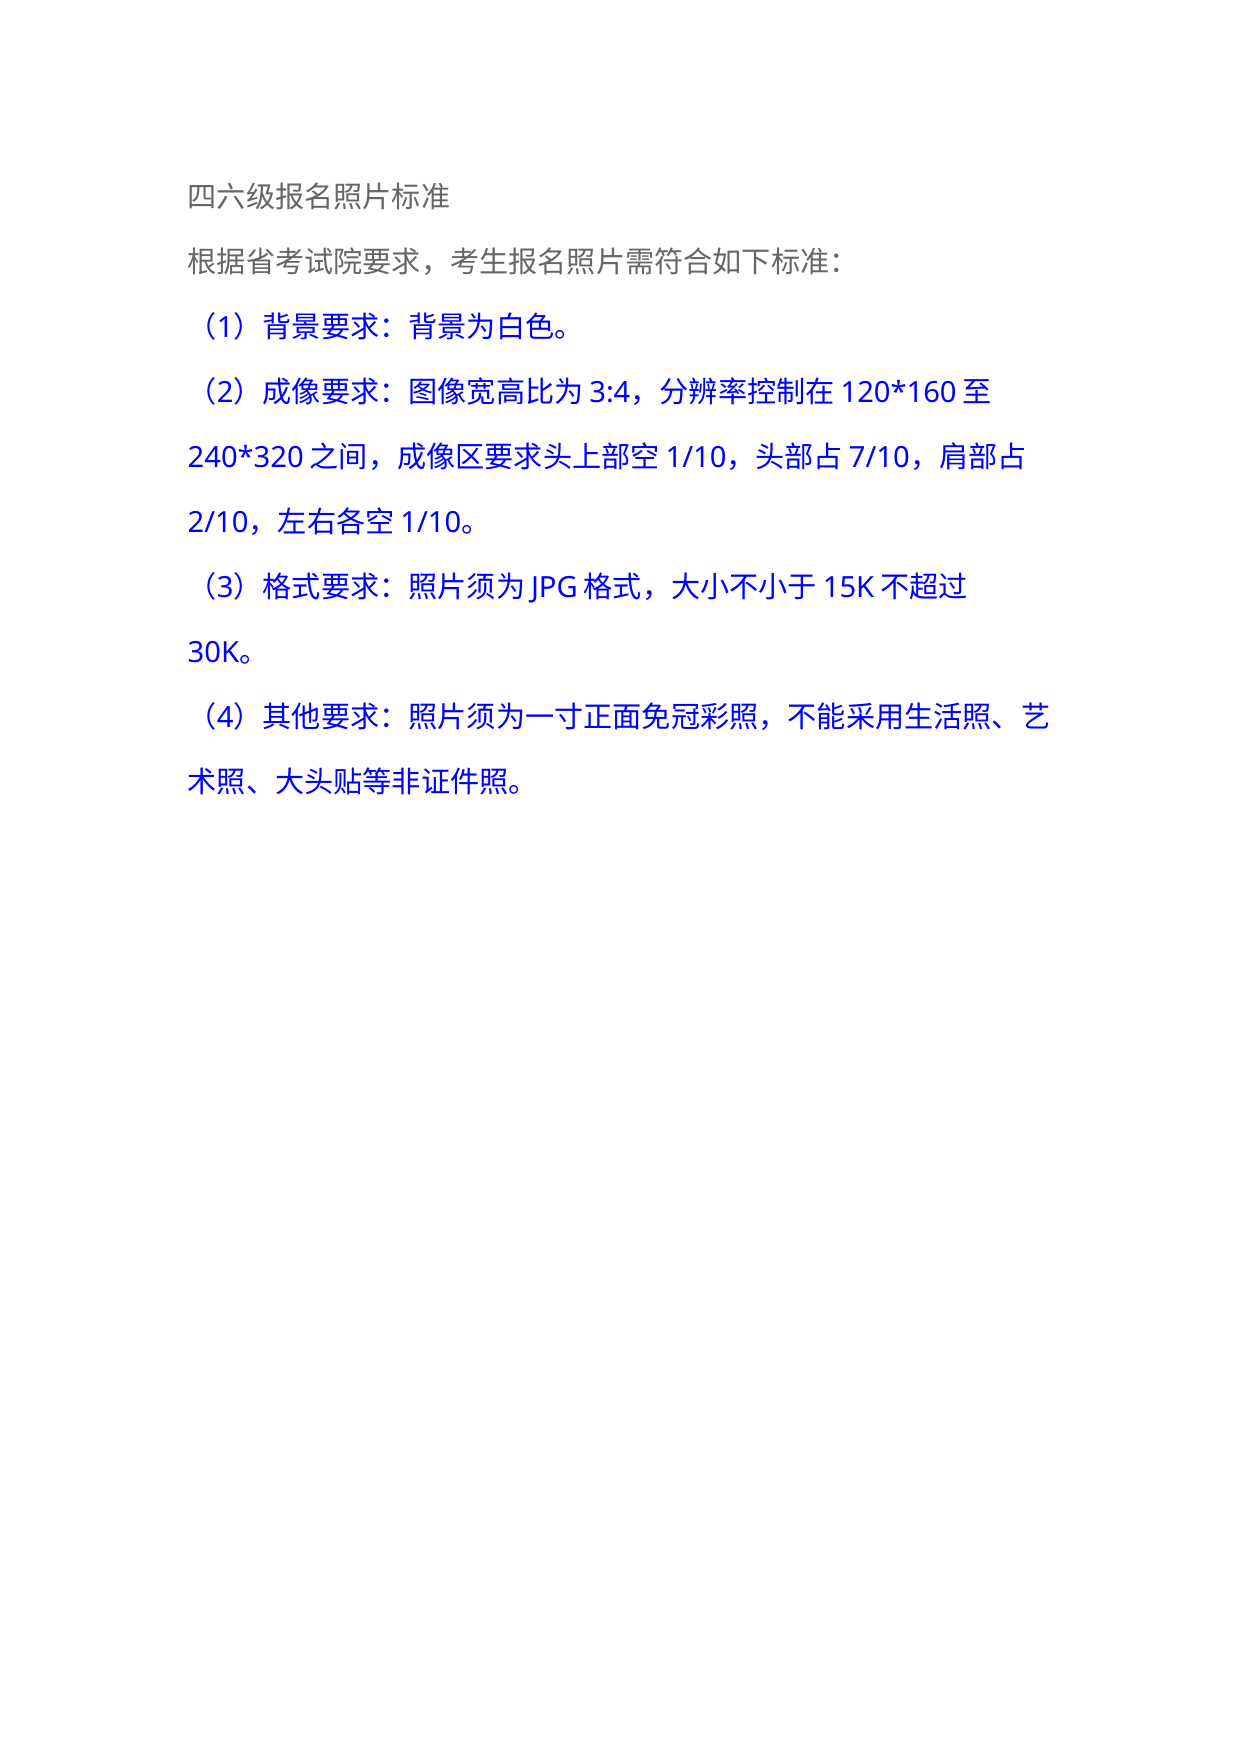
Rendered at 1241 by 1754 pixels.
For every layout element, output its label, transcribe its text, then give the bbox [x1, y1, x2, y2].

text （2）成像要求：图像宽高比为3:4，分辨率控制在120*160至240*320之间，成像区要求头上部空1/10，头部占7/10，肩部占2/10，左右各空1/10。 [187, 357, 1053, 552]
text （3）格式要求：照片须为JPG格式，大小不小于15K不超过30K。 [187, 552, 1053, 682]
text 四六级报名照片标准 [187, 162, 1053, 227]
text （1）背景要求：背景为白色。 [187, 292, 1053, 357]
text （4）其他要求：照片须为一寸正面免冠彩照，不能采用生活照、艺术照、大头贴等非证件照。 [187, 682, 1053, 812]
text 根据省考试院要求，考生报名照片需符合如下标准： [187, 227, 1053, 292]
